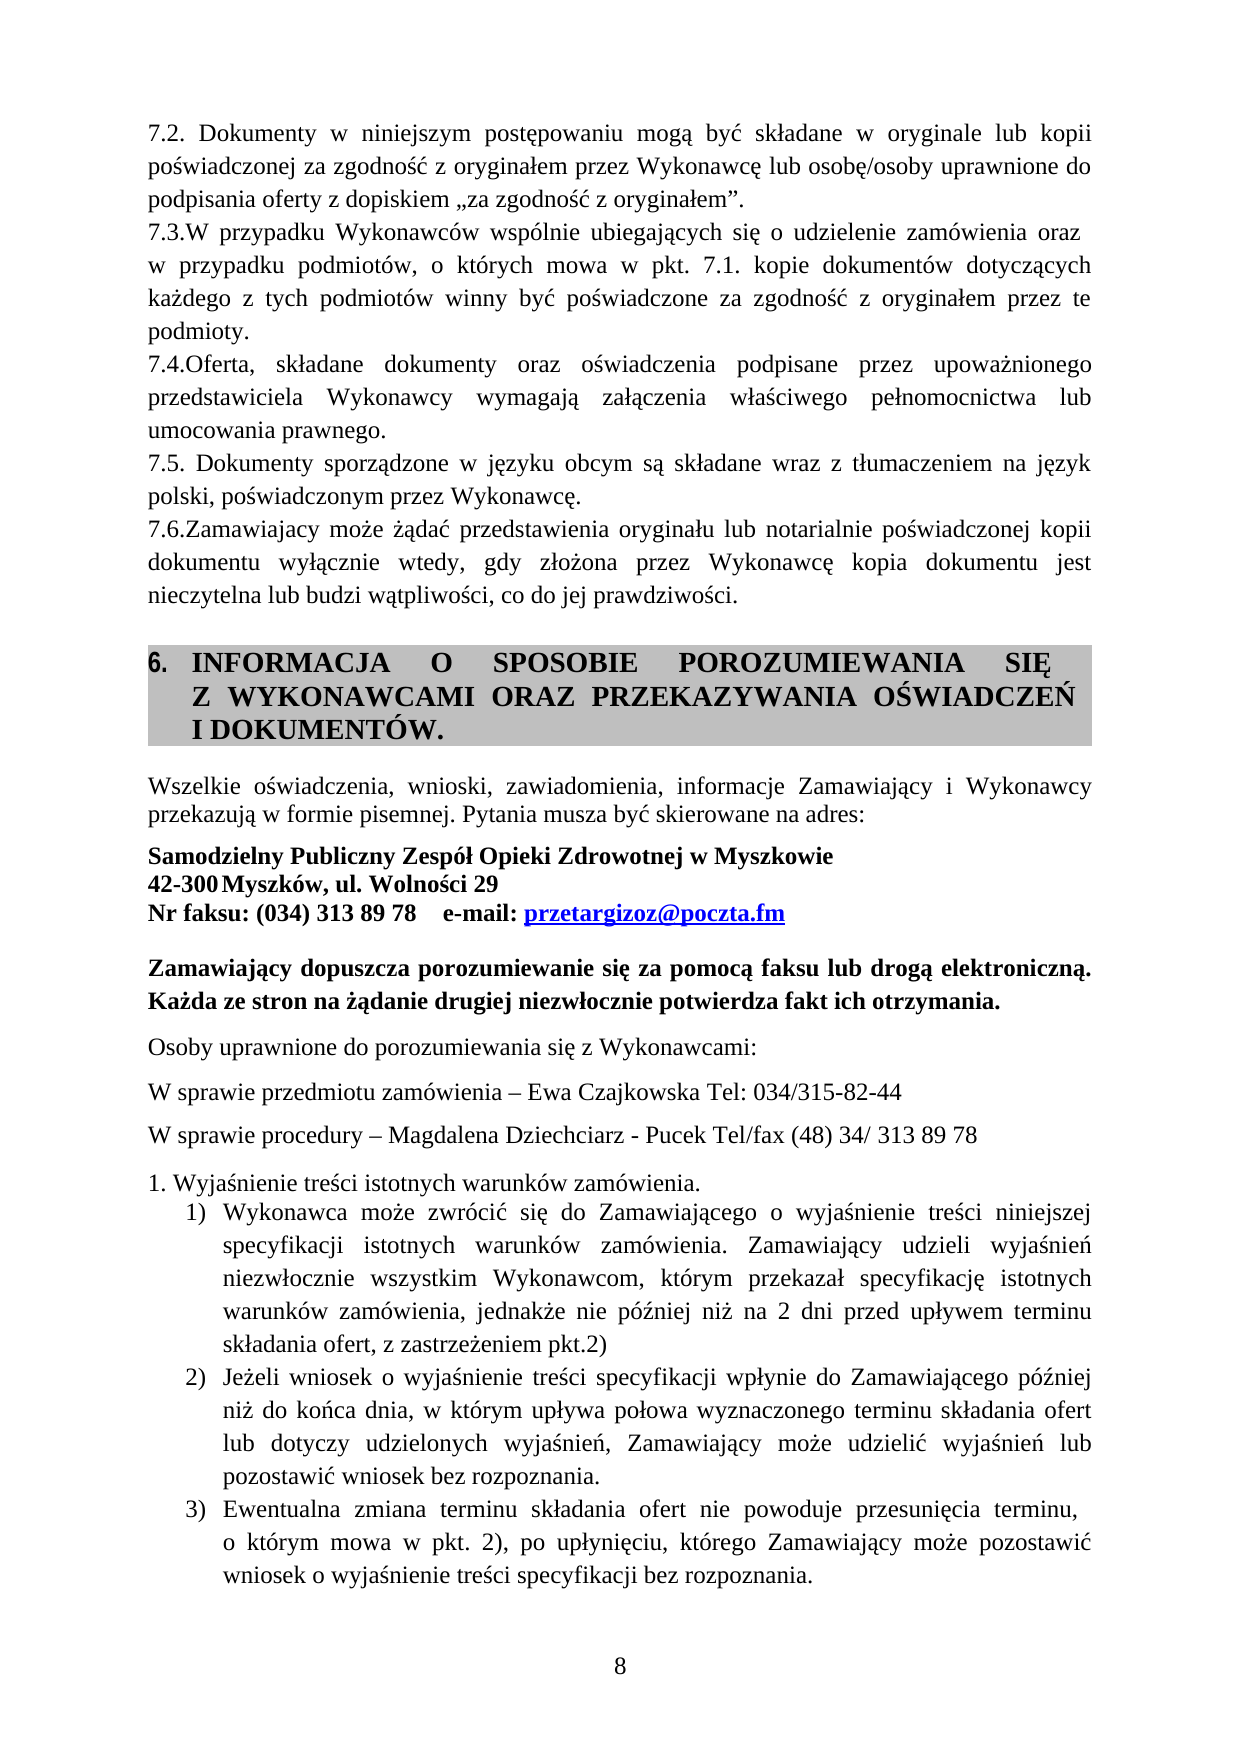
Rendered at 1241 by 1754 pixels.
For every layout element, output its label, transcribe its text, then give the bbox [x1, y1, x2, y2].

subtitle Wszelkie oświadczenia, wnioski, zawiadomienia, informacje Zamawiający i Wykonawcy przekazują w formie pisemnej. Pytania musza być skierowane na adres: [148, 771, 1092, 828]
list Ewentualna zmiana terminu składania ofert nie powoduje przesunięcia terminu, o którym mowa w pkt. 2), po upłynięciu, którego Zamawiający może pozostawić wniosek o wyjaśnienie treści specyfikacji bez rozpoznania. [185, 1494, 1092, 1589]
subtitle Samodzielny Publiczny Zespół Opieki Zdrowotnej w Myszkowie [148, 841, 1092, 869]
list Myszków, ul. Wolności 29 [148, 869, 1092, 898]
text W sprawie procedury – Magdalena Dziechciarz - Pucek Tel/fax (48) 34/ 313 89 78 [148, 1121, 1092, 1149]
subtitle INFORMACJA O SPOSOBIE POROZUMIEWANIA SIĘ Z WYKONAWCAMI ORAZ PRZEKAZYWANIA OŚWIADCZEŃ I DOKUMENTÓW. [148, 645, 1092, 746]
list Jeżeli wniosek o wyjaśnienie treści specyfikacji wpłynie do Zamawiającego później niż do końca dnia, w którym upływa połowa wyznaczonego terminu składania ofert lub dotyczy udzielonych wyjaśnień, Zamawiający może udzielić wyjaśnień lub pozostawić wniosek bez rozpoznania. [185, 1362, 1092, 1490]
text 7.2. Dokumenty w niniejszym postępowaniu mogą być składane w oryginale lub kopii poświadczonej za zgodność z oryginałem przez Wykonawcę lub osobę/osoby uprawnione do podpisania oferty z dopiskiem „za zgodność z oryginałem”. [148, 118, 1092, 213]
list Wykonawca może zwrócić się do Zamawiającego o wyjaśnienie treści niniejszej specyfikacji istotnych warunków zamówienia. Zamawiający udzieli wyjaśnień niezwłocznie wszystkim Wykonawcom, którym przekazał specyfikację istotnych warunków zamówienia, jednakże nie później niż na 2 dni przed upływem terminu składania ofert, z zastrzeżeniem pkt.2) [185, 1197, 1092, 1358]
text Nr faksu: (034) 313 89 78 e-mail: przetargizoz@poczta.fm [148, 898, 1092, 927]
text Zamawiający dopuszcza porozumiewanie się za pomocą faksu lub drogą elektroniczną. Każda ze stron na żądanie drugiej niezwłocznie potwierdza fakt ich otrzymania. [148, 953, 1092, 1015]
text 7.6.Zamawiajacy może żądać przedstawienia oryginału lub notarialnie poświadczonej kopii dokumentu wyłącznie wtedy, gdy złożona przez Wykonawcę kopia dokumentu jest nieczytelna lub budzi wątpliwości, co do jej prawdziwości. [148, 514, 1092, 609]
text 7.3.W przypadku Wykonawców wspólnie ubiegających się o udzielenie zamówienia oraz w przypadku podmiotów, o których mowa w pkt. 7.1. kopie dokumentów dotyczących każdego z tych podmiotów winny być poświadczone za zgodność z oryginałem przez te podmioty. [148, 217, 1092, 345]
text W sprawie przedmiotu zamówienia – Ewa Czajkowska Tel: 034/315-82-44 [148, 1077, 1092, 1106]
text 1. Wyjaśnienie treści istotnych warunków zamówienia. [148, 1168, 1092, 1197]
subtitle Osoby uprawnione do porozumiewania się z Wykonawcami: [148, 1032, 1092, 1061]
text 7.4.Oferta, składane dokumenty oraz oświadczenia podpisane przez upoważnionego przedstawiciela Wykonawcy wymagają załączenia właściwego pełnomocnictwa lub umocowania prawnego. [148, 349, 1092, 444]
text 7.5. Dokumenty sporządzone w języku obcym są składane wraz z tłumaczeniem na język polski, poświadczonym przez Wykonawcę. [148, 448, 1092, 510]
